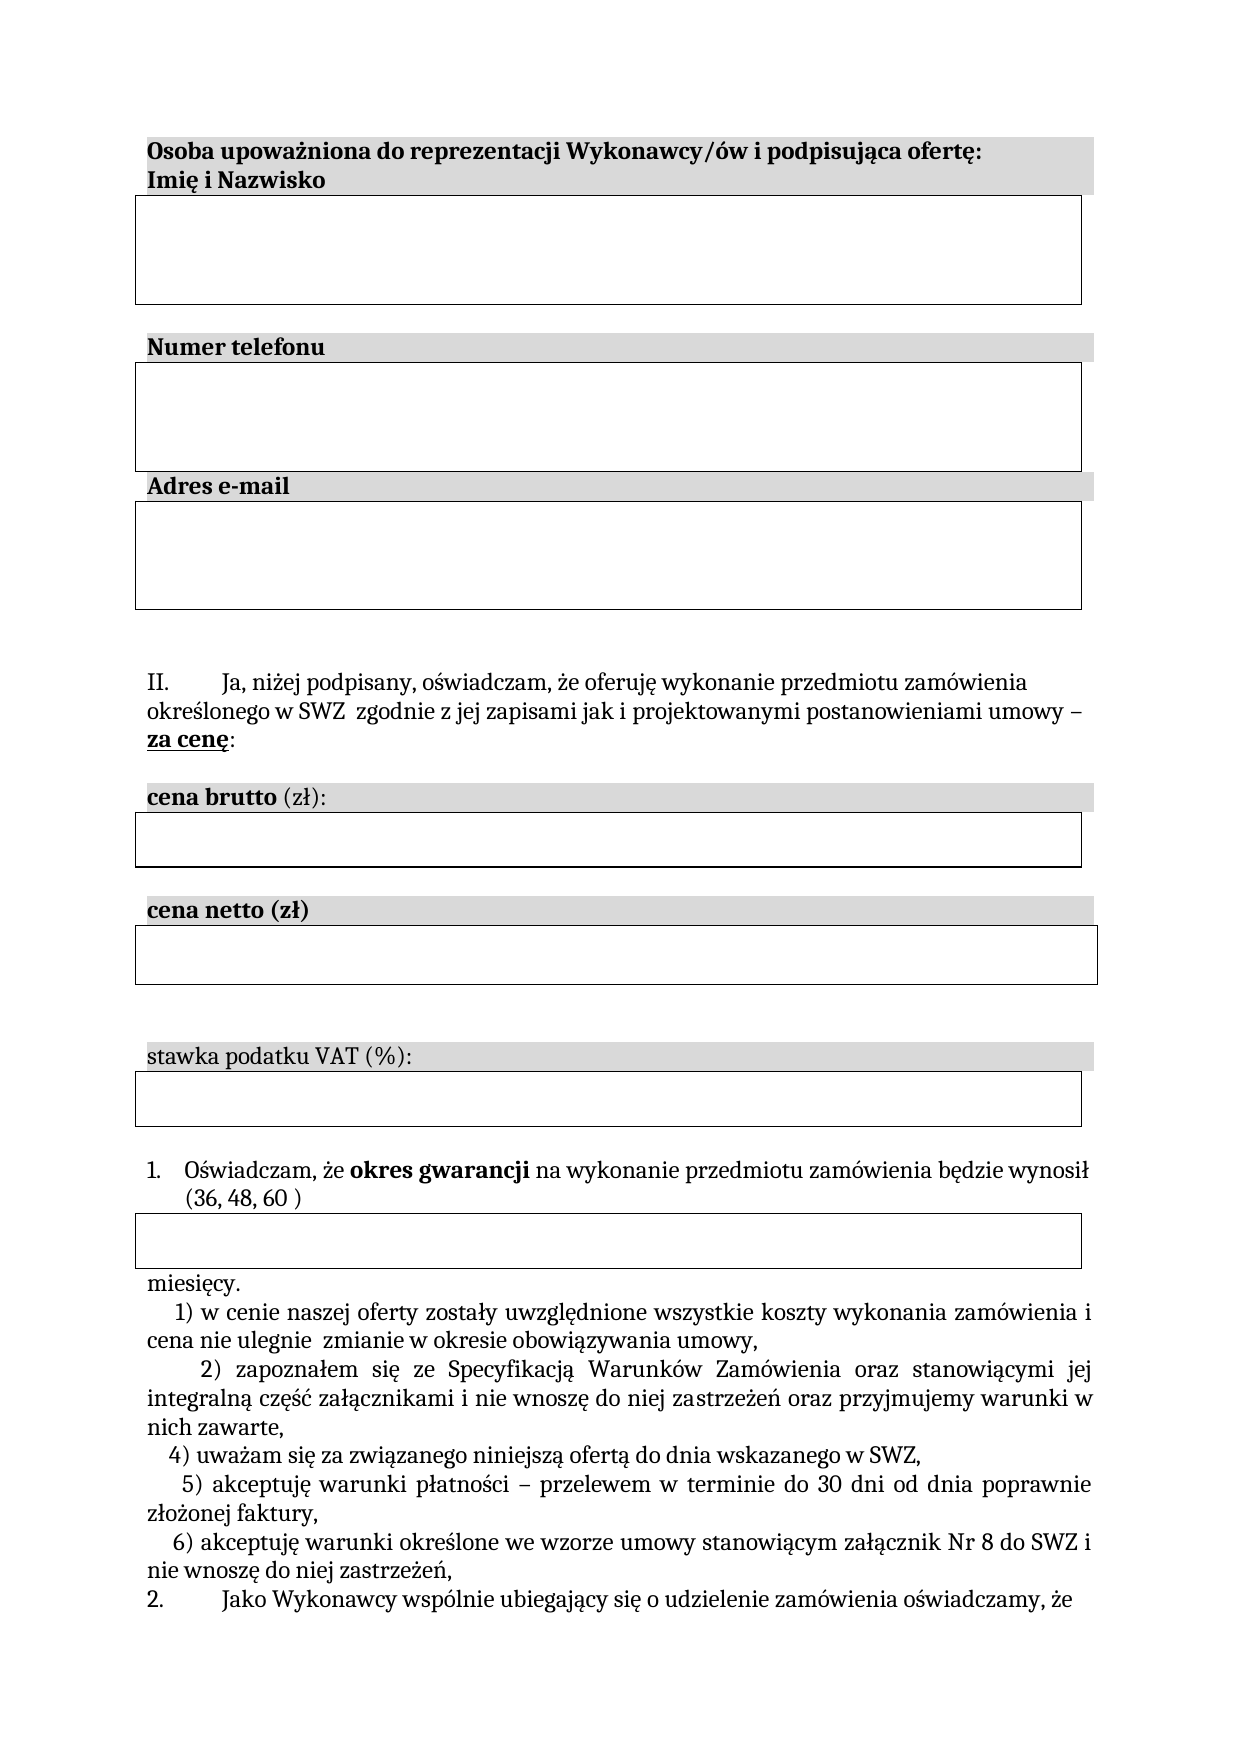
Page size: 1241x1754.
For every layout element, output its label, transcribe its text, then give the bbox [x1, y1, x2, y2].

table_header [136, 926, 1097, 983]
text 2) zapoznałem się ze Specyfikacją Warunków Zamówienia oraz stanowiącymi jej integralną część załącznikami i nie wnoszę do niej zastrzeżeń oraz przyjmujemy warunki w nich zawarte, [147, 1355, 1094, 1441]
text Adres e-mail [147, 472, 1094, 501]
text 6) akceptuję warunki określone we wzorze umowy stanowiącym załącznik Nr 8 do SWZ i nie wnoszę do niej zastrzeżeń, [147, 1528, 1094, 1585]
table_header [136, 363, 1081, 471]
text 4) uważam się za związanego niniejszą ofertą do dnia wskazanego w SWZ, [147, 1441, 1094, 1470]
table_header [136, 813, 1081, 866]
text miesięcy. [147, 1269, 1094, 1298]
list Oświadczam, że okres gwarancji na wykonanie przedmiotu zamówienia będzie wynosił (36, 48, 60 ) [147, 1156, 1094, 1213]
text stawka podatku VAT (%): [147, 1042, 1094, 1071]
list Ja, niżej podpisany, oświadczam, że oferuję wykonanie przedmiotu zamówienia określonego w SWZ zgodnie z jej zapisami jak i projektowanymi postanowieniami umowy – za cenę: [147, 668, 1094, 754]
text Numer telefonu [147, 333, 1094, 362]
table_header [136, 502, 1081, 609]
text cena netto (zł) [147, 896, 1094, 925]
text cena brutto (zł): [147, 783, 1094, 812]
table_header [136, 1214, 1081, 1268]
table_header [136, 1072, 1081, 1126]
text Osoba upoważniona do reprezentacji Wykonawcy/ów i podpisująca ofertę: [147, 137, 1094, 166]
table_header [136, 196, 1081, 303]
text 5) akceptuję warunki płatności – przelewem w terminie do 30 dni od dnia poprawnie złożonej faktury, [147, 1470, 1094, 1528]
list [147, 1585, 1094, 1614]
text 1) w cenie naszej oferty zostały uwzględnione wszystkie koszty wykonania zamówienia i cena nie ulegnie zmianie w okresie obowiązywania umowy, [147, 1298, 1094, 1355]
text Imię i Nazwisko [147, 166, 1094, 195]
